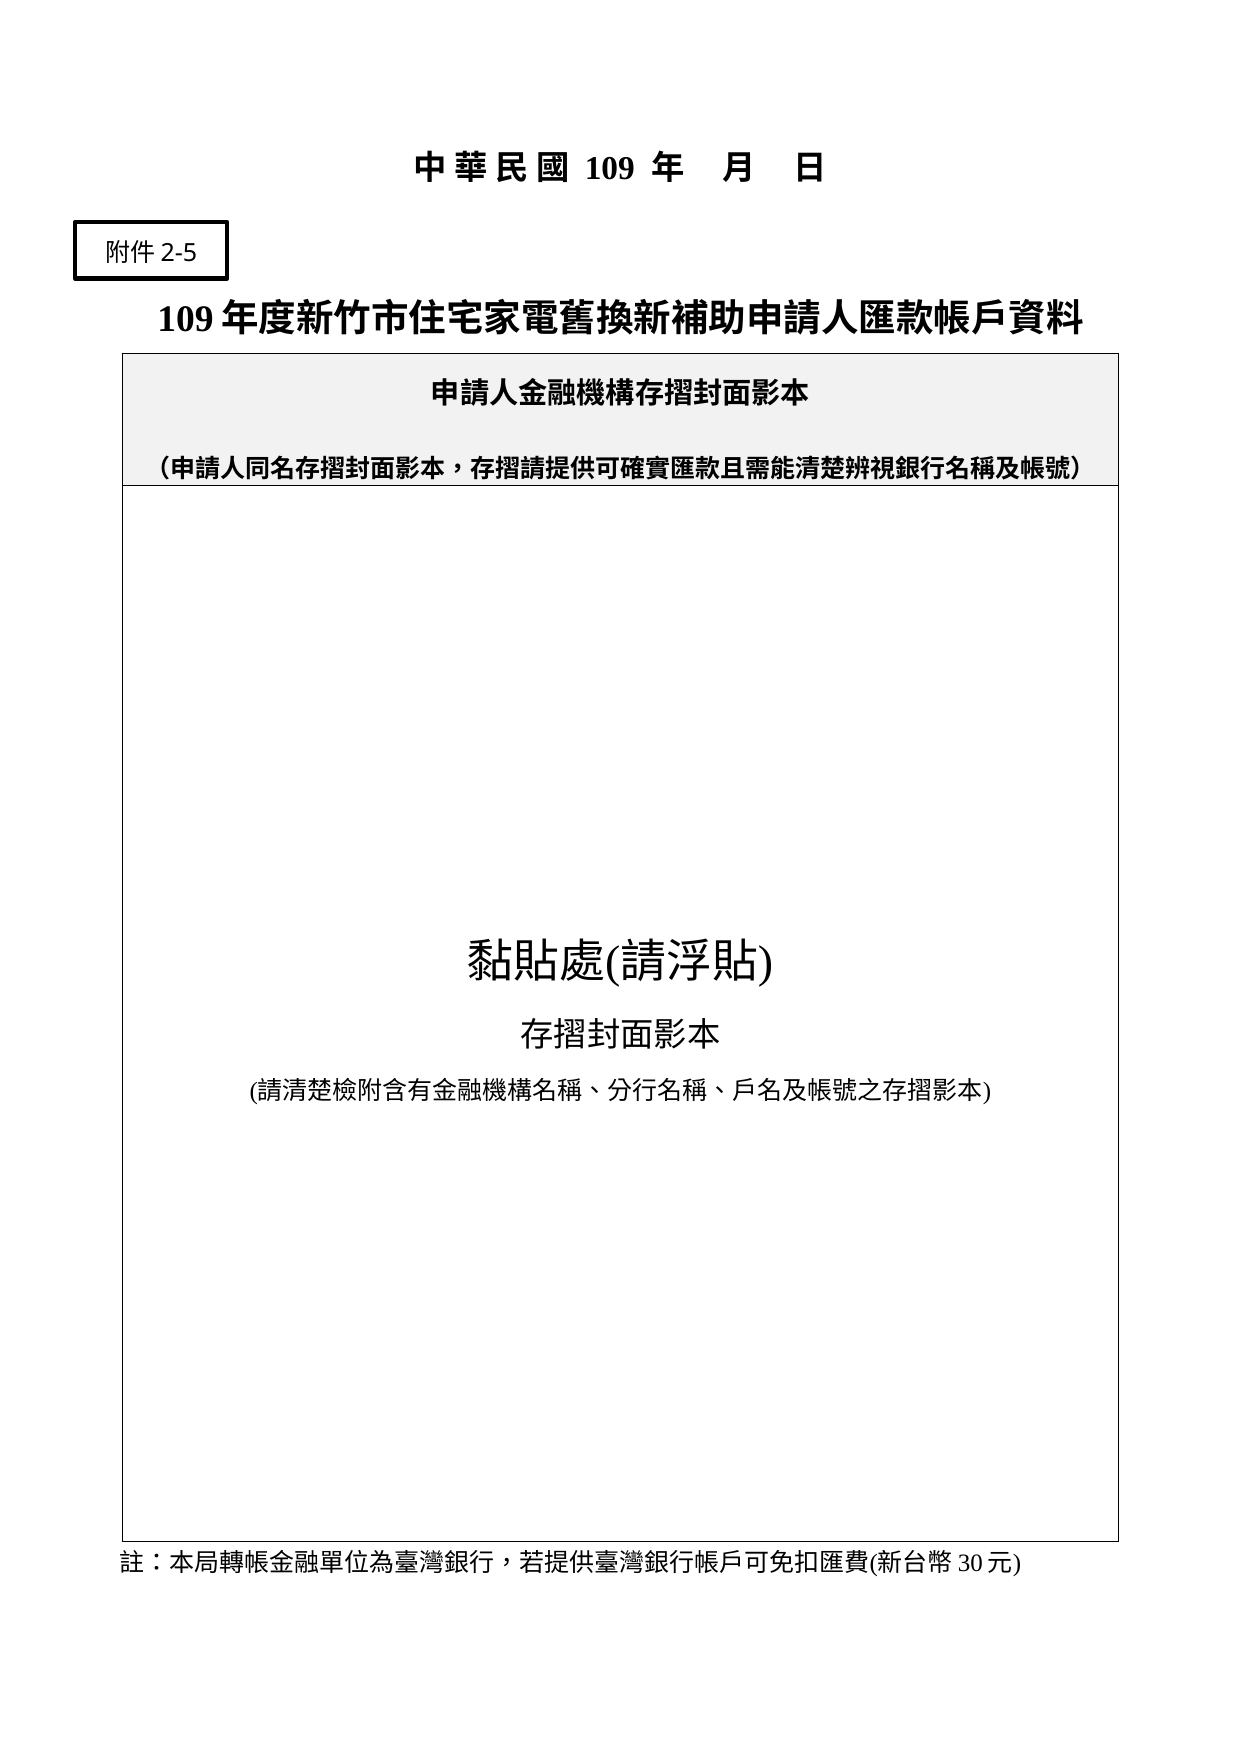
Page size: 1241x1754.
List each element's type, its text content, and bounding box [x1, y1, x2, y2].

text 109年度新竹市住宅家電舊換新補助申請人匯款帳戶資料 [75, 278, 1165, 353]
text 中 華 民 國 109 年 月 日 [75, 128, 1165, 203]
table_cell 黏貼處(請浮貼) 存摺封面影本 (請清楚檢附含有金融機構名稱、分行名稱、戶名及帳號之存摺影本) [123, 486, 1118, 1541]
text 註：本局轉帳金融單位為臺灣銀行，若提供臺灣銀行帳戶可免扣匯費(新台幣30元) [119, 1542, 1240, 1580]
table_header 申請人金融機構存摺封面影本 （申請人同名存摺封面影本，存摺請提供可確實匯款且需能清楚辨視銀行名稱及帳號） [123, 354, 1118, 485]
